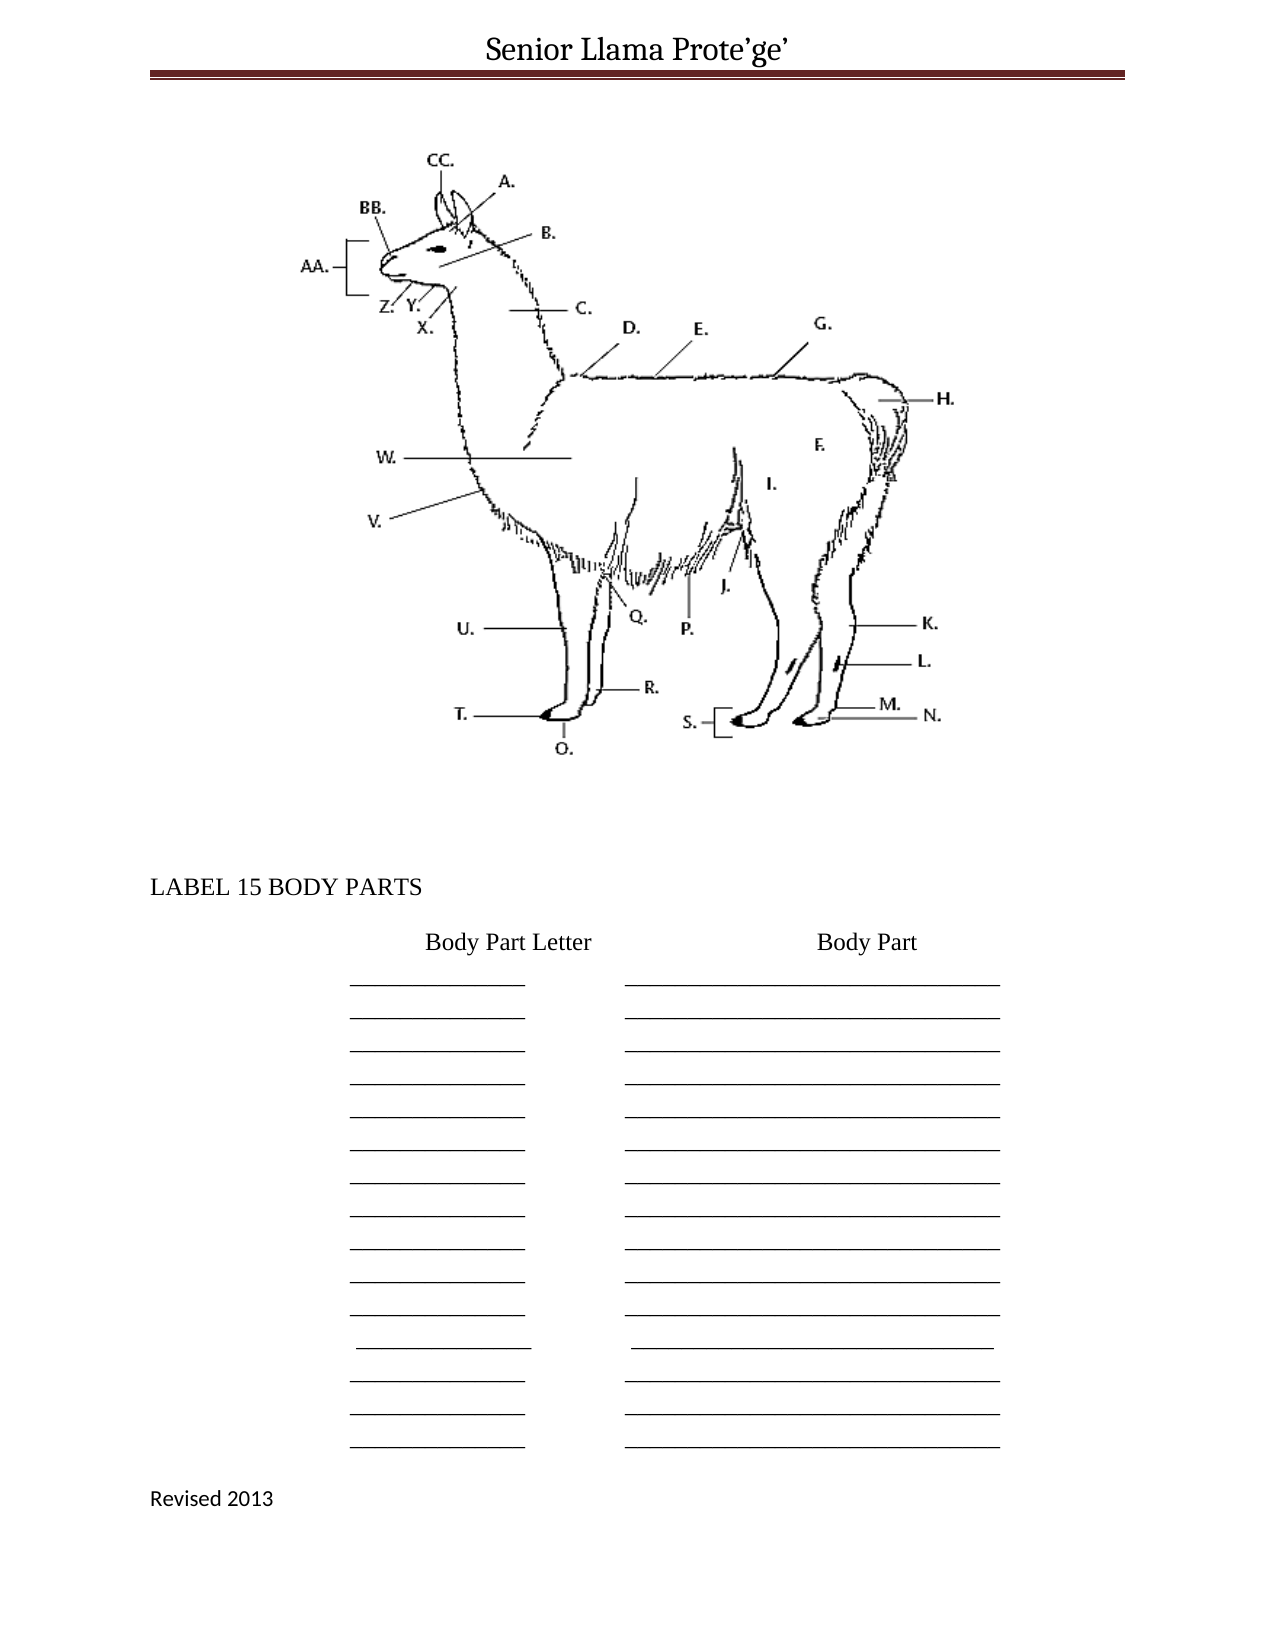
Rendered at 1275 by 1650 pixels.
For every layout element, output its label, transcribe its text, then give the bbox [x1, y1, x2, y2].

list ______________ ______________________________ [225, 1224, 1125, 1253]
list ______________ ______________________________ ______________ ______________________________ ______________ ______________________________ ______________ ______________________________ [225, 960, 1125, 1088]
list ______________ ______________________________ [225, 1290, 1125, 1319]
picture [173, 87, 1079, 872]
list ______________ _____________________________ [225, 1323, 1125, 1352]
list ______________ ______________________________ [225, 1356, 1125, 1385]
list ______________ ______________________________ [225, 1191, 1125, 1220]
list ______________ ______________________________ [225, 1092, 1125, 1121]
list ______________ ______________________________ [225, 1158, 1125, 1187]
list ______________ ______________________________ [225, 1422, 1125, 1451]
list Body Part Letter Body Part [225, 927, 1125, 956]
list ______________ ______________________________ [225, 1125, 1125, 1154]
list ______________ ______________________________ [225, 1389, 1125, 1418]
list ______________ ______________________________ [225, 1257, 1125, 1286]
